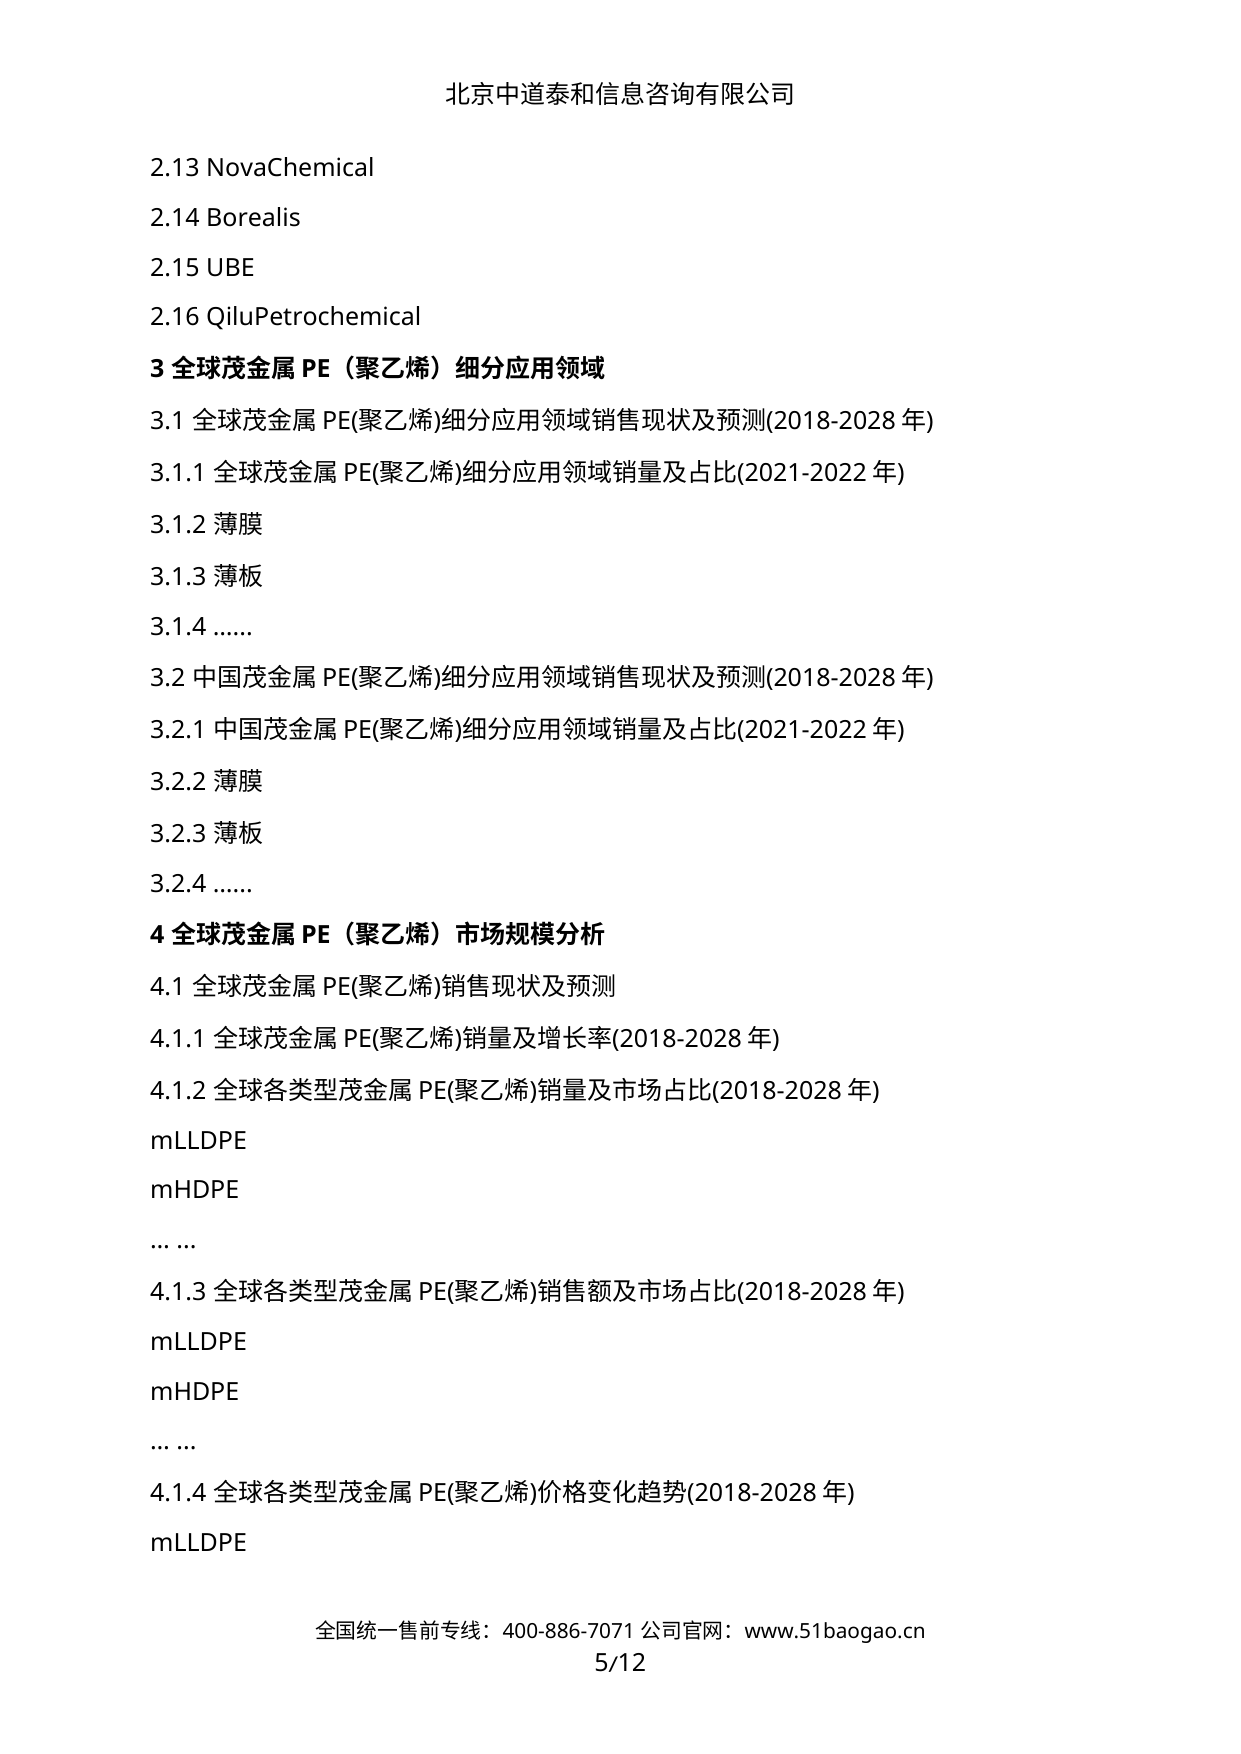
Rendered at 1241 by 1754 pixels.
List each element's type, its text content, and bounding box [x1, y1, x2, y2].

text mHDPE [150, 1172, 1090, 1206]
text mHDPE [150, 1373, 1090, 1407]
text 3 全球茂金属PE（聚乙烯）细分应用领域 [150, 349, 1090, 385]
text 2.13 NovaChemical [150, 150, 1090, 184]
text 4.1.4 全球各类型茂金属PE(聚乙烯)价格变化趋势(2018-2028年) [150, 1472, 1090, 1509]
text 4.1.1 全球茂金属PE(聚乙烯)销量及增长率(2018-2028年) [150, 1019, 1090, 1055]
text 3.2.2 薄膜 [150, 762, 1090, 798]
text 4.1 全球茂金属PE(聚乙烯)销售现状及预测 [150, 967, 1090, 1003]
text mLLDPE [150, 1122, 1090, 1157]
text 3.2 中国茂金属PE(聚乙烯)细分应用领域销售现状及预测(2018-2028年) [150, 658, 1090, 694]
text 3.2.1 中国茂金属PE(聚乙烯)细分应用领域销量及占比(2021-2022年) [150, 710, 1090, 746]
text 3.1.3 薄板 [150, 556, 1090, 592]
text 4.1.3 全球各类型茂金属PE(聚乙烯)销售额及市场占比(2018-2028年) [150, 1272, 1090, 1308]
text 4.1.2 全球各类型茂金属PE(聚乙烯)销量及市场占比(2018-2028年) [150, 1071, 1090, 1107]
text 2.15 UBE [150, 249, 1090, 283]
text … ... [150, 1423, 1090, 1457]
text 4 全球茂金属PE（聚乙烯）市场规模分析 [150, 915, 1090, 951]
text 3.1.4 …... [150, 608, 1090, 642]
text 3.2.3 薄板 [150, 813, 1090, 850]
text 3.1.2 薄膜 [150, 504, 1090, 541]
text 2.16 QiluPetrochemical [150, 299, 1090, 333]
text 2.14 Borealis [150, 200, 1090, 234]
text 3.1.1 全球茂金属PE(聚乙烯)细分应用领域销量及占比(2021-2022年) [150, 452, 1090, 489]
text 3.1 全球茂金属PE(聚乙烯)细分应用领域销售现状及预测(2018-2028年) [150, 401, 1090, 437]
text mLLDPE [150, 1323, 1090, 1357]
text mLLDPE [150, 1524, 1090, 1558]
text … ... [150, 1222, 1090, 1256]
text 3.2.4 …... [150, 865, 1090, 899]
